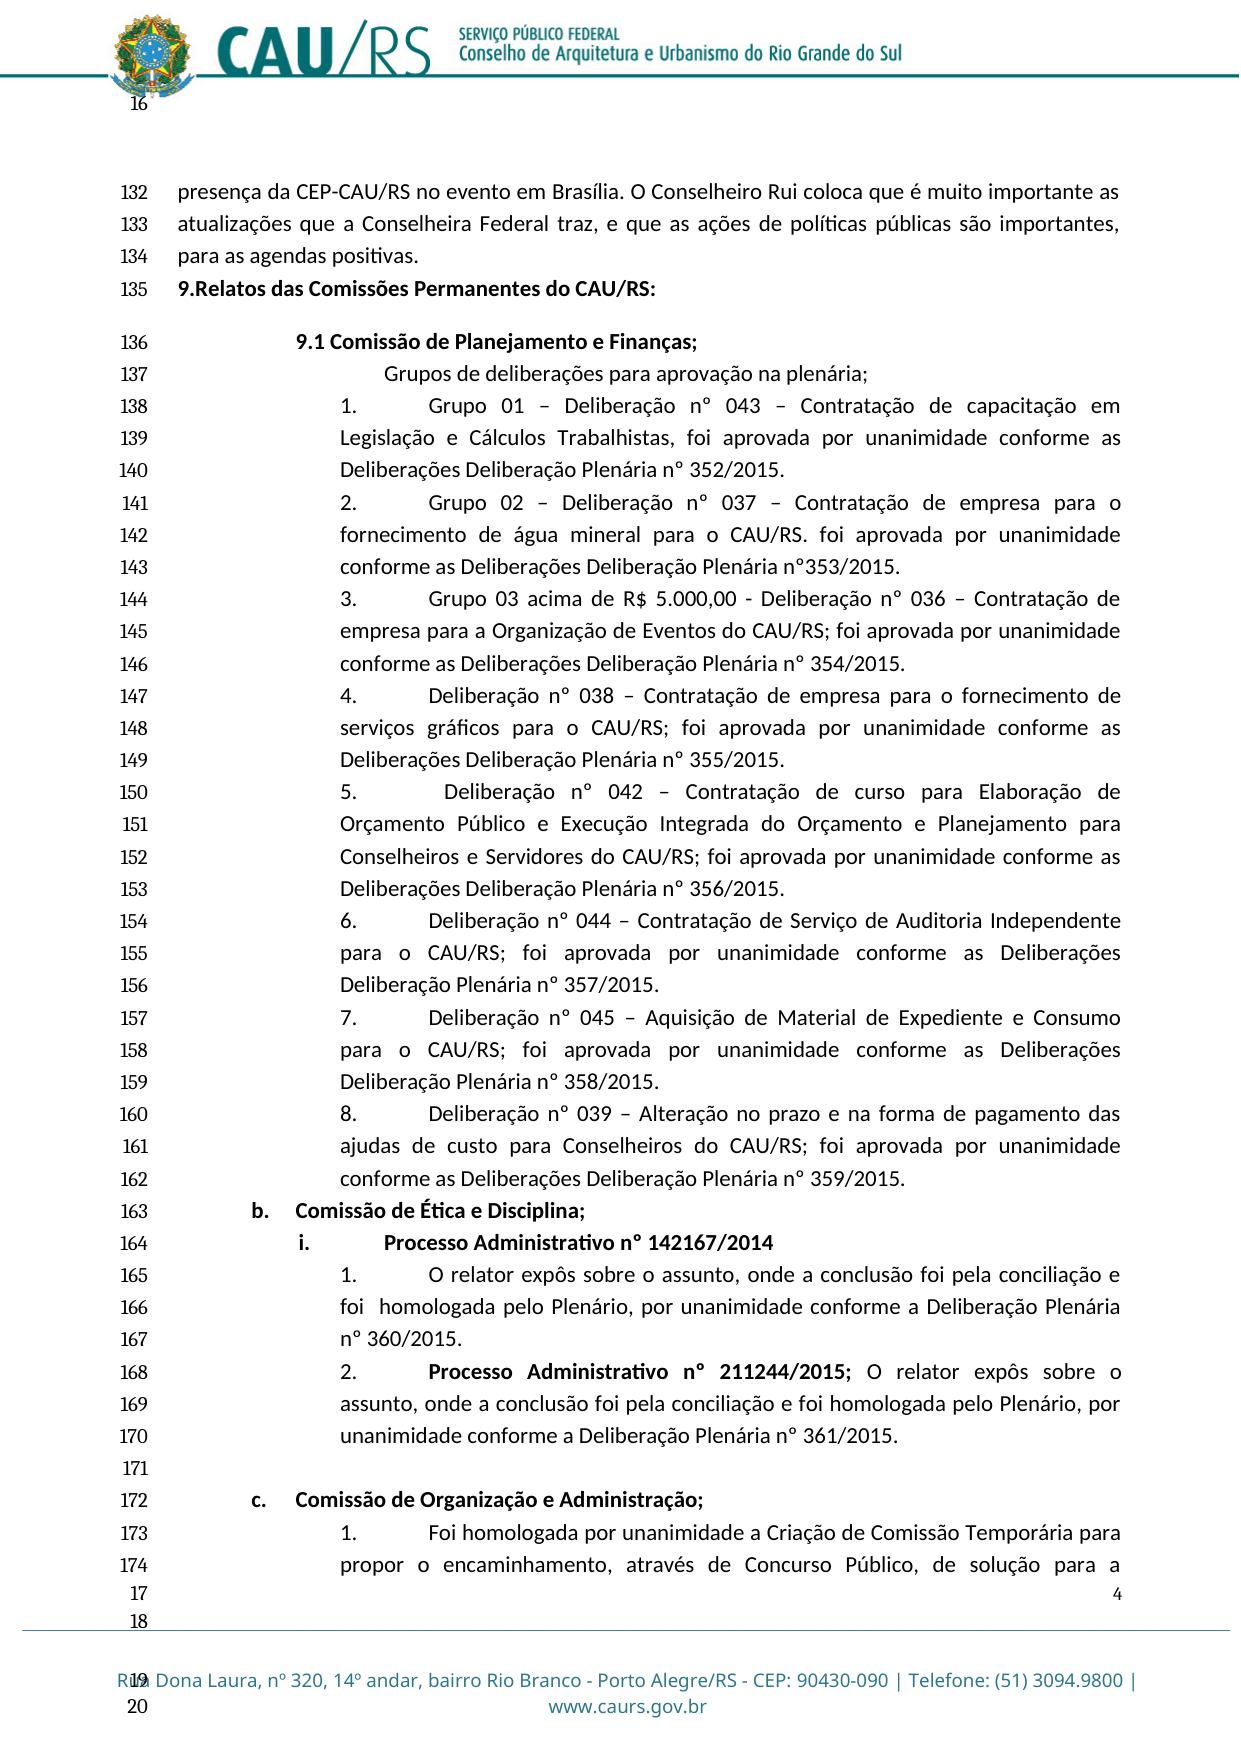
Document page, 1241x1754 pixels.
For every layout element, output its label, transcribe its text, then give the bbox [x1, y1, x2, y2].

list Comissão de Organização e Administração; [251, 1486, 1122, 1513]
list O relator expôs sobre o assunto, onde a conclusão foi pela conciliação e foi homologada pelo Plenário, por unanimidade conforme a Deliberação Plenária nº 360/2015. [340, 1260, 1122, 1353]
list Comissão de Ética e Disciplina; [251, 1196, 1122, 1224]
list Grupo 03 acima de R$ 5.000,00 - Deliberação nº 036 – Contratação de empresa para a Organização de Eventos do CAU/RS; foi aprovada por unanimidade conforme as Deliberações Deliberação Plenária nº 354/2015. [340, 584, 1122, 677]
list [177, 177, 1122, 269]
list Deliberação nº 039 – Alteração no prazo e na forma de pagamento das ajudas de custo para Conselheiros do CAU/RS; foi aprovada por unanimidade conforme as Deliberações Deliberação Plenária nº 359/2015. [340, 1099, 1122, 1192]
list Deliberação nº 045 – Aquisição de Material de Expediente e Consumo para o CAU/RS; foi aprovada por unanimidade conforme as Deliberações Deliberação Plenária nº 358/2015. [340, 1003, 1122, 1095]
picture [0, 0, 1239, 109]
list 9.Relatos das Comissões Permanentes do CAU/RS: [177, 274, 1122, 302]
list Deliberação nº 044 – Contratação de Serviço de Auditoria Independente para o CAU/RS; foi aprovada por unanimidade conforme as Deliberações Deliberação Plenária nº 357/2015. [340, 906, 1122, 998]
list Deliberação nº 038 – Contratação de empresa para o fornecimento de serviços gráficos para o CAU/RS; foi aprovada por unanimidade conforme as Deliberações Deliberação Plenária nº 355/2015. [340, 681, 1122, 773]
list Grupos de deliberações para aprovação na plenária; [384, 359, 1122, 387]
list Grupo 01 – Deliberação nº 043 – Contratação de capacitação em Legislação e Cálculos Trabalhistas, foi aprovada por unanimidade conforme as Deliberações Deliberação Plenária nº 352/2015. [340, 391, 1122, 483]
text 9.1 Comissão de Planejamento e Finanças; [295, 327, 1122, 355]
list Deliberação nº 042 – Contratação de curso para Elaboração de Orçamento Público e Execução Integrada do Orçamento e Planejamento para Conselheiros e Servidores do CAU/RS; foi aprovada por unanimidade conforme as Deliberações Deliberação Plenária nº 356/2015. [340, 777, 1122, 902]
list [340, 1518, 1122, 1578]
list Processo Administrativo nº 211244/2015; O relator expôs sobre o assunto, onde a conclusão foi pela conciliação e foi homologada pelo Plenário, por unanimidade conforme a Deliberação Plenária nº 361/2015. [340, 1357, 1122, 1449]
list Processo Administrativo nº 142167/2014 [310, 1228, 1122, 1256]
list Grupo 02 – Deliberação nº 037 – Contratação de empresa para o fornecimento de água mineral para o CAU/RS. foi aprovada por unanimidade conforme as Deliberações Deliberação Plenária nº353/2015. [340, 488, 1122, 580]
